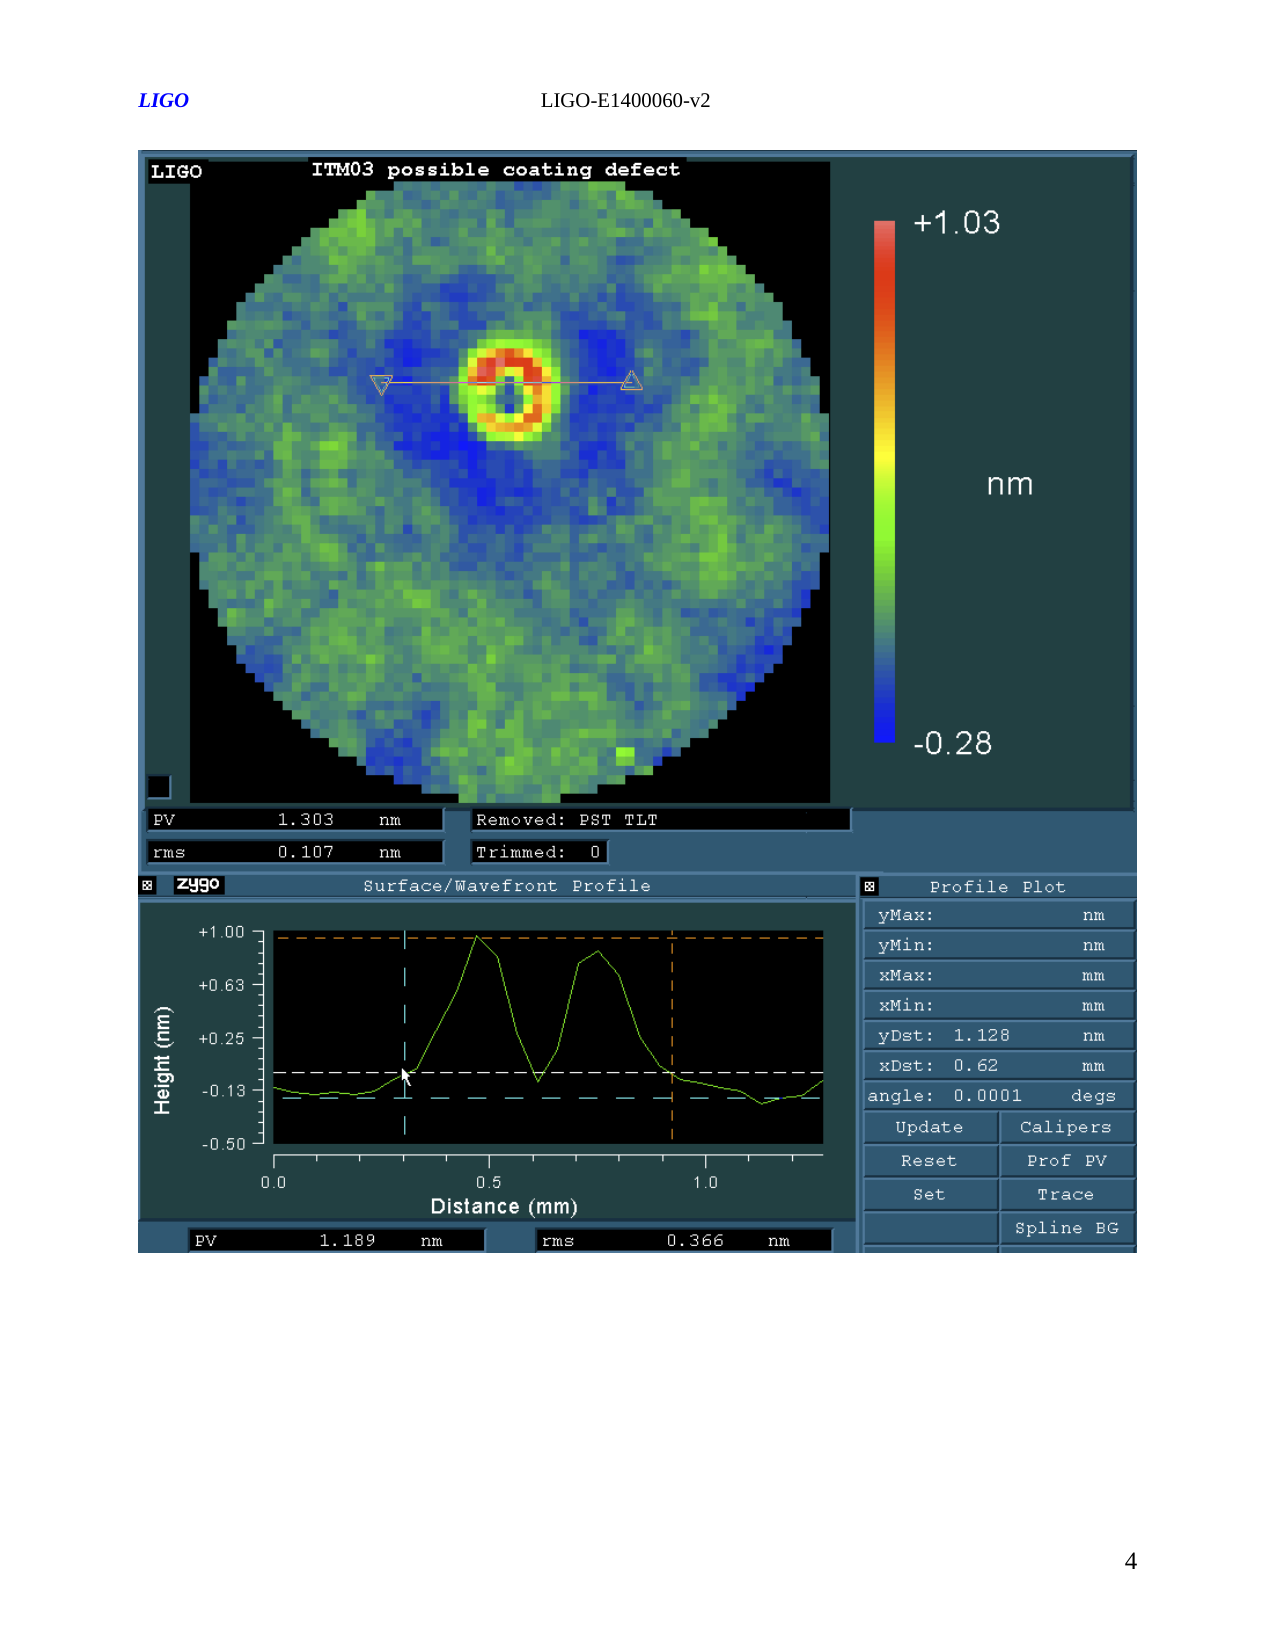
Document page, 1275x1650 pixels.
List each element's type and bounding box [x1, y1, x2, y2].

picture [138, 150, 1137, 1253]
